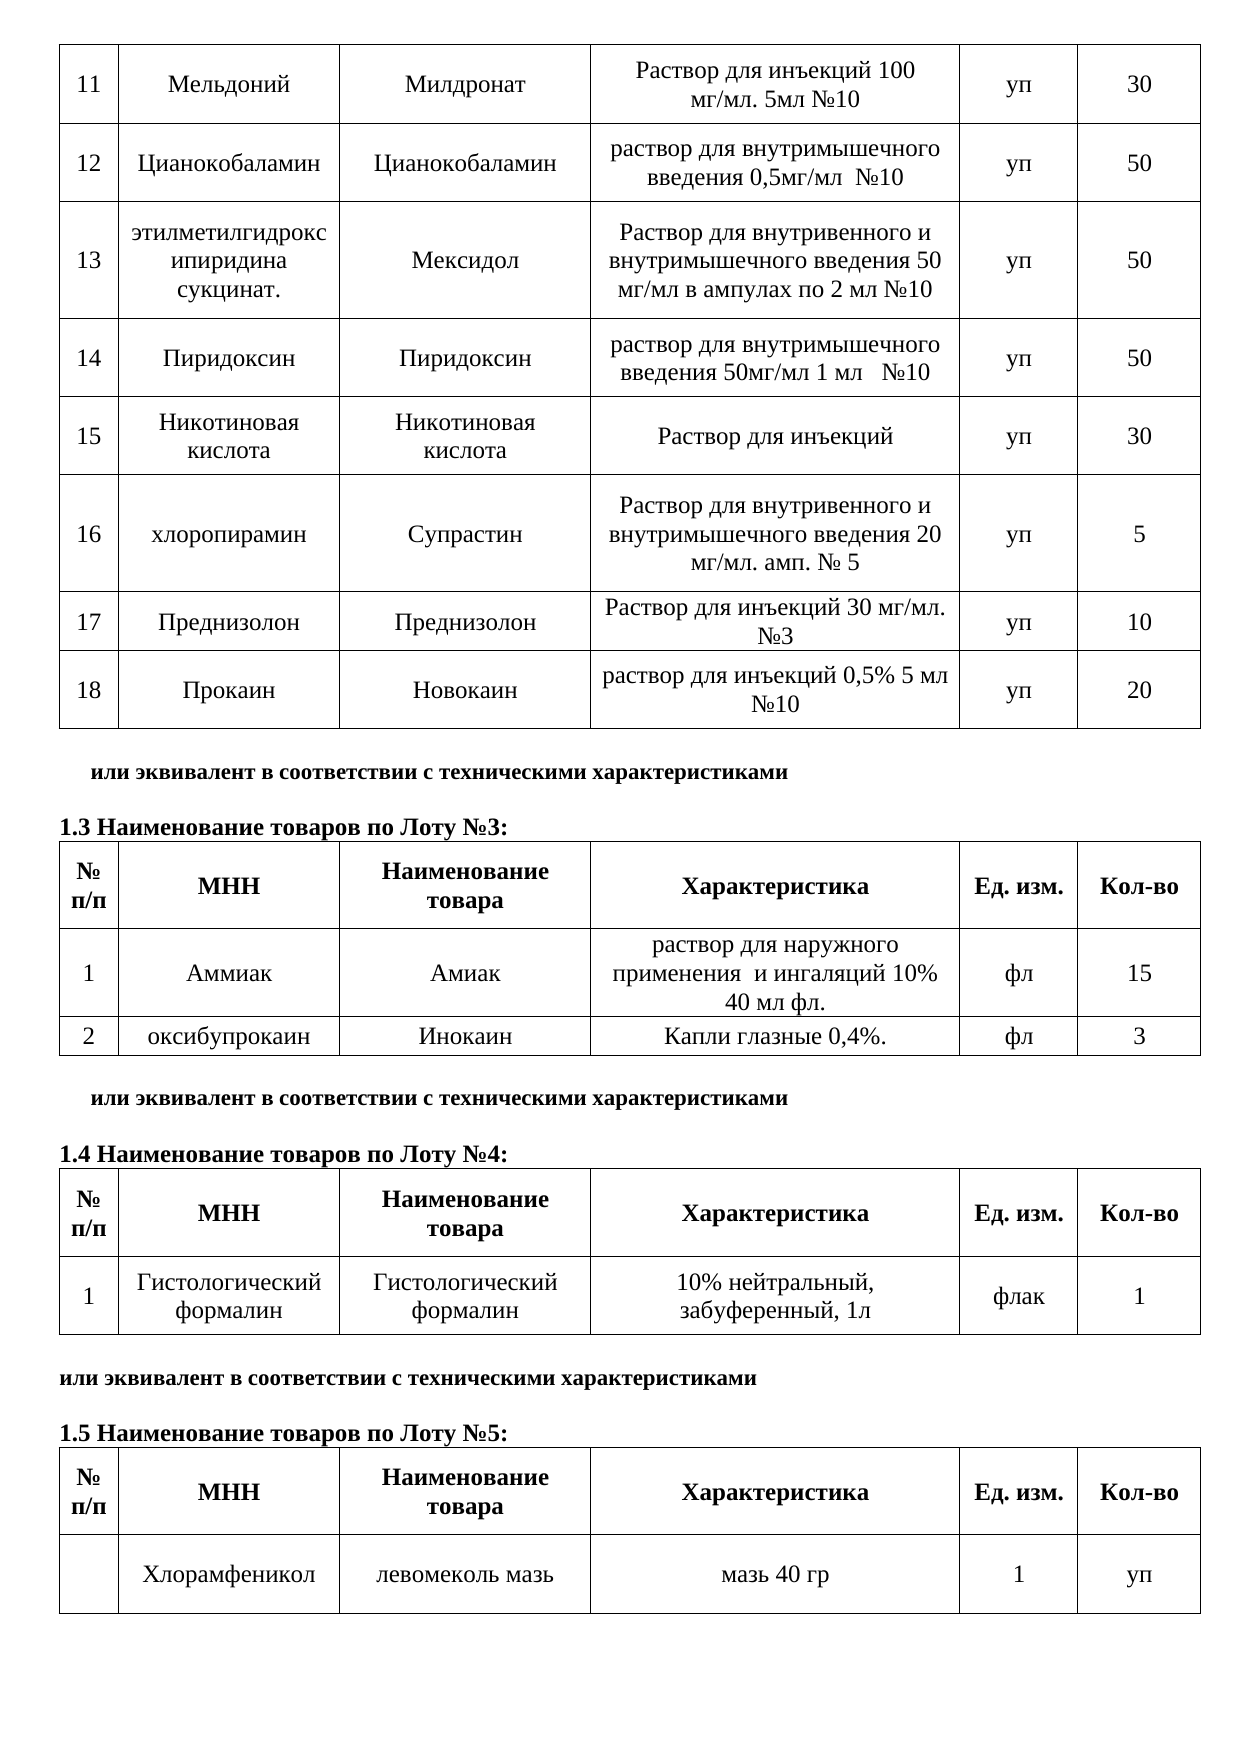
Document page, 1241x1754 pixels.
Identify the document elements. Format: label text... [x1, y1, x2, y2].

table_header Ед. изм. [960, 1169, 1077, 1256]
table_cell Супрастин [340, 475, 590, 591]
table_cell 10% нейтральный, забуференный, 1л [591, 1257, 959, 1334]
table_cell 15 [60, 397, 118, 474]
table_header № п/п [60, 1169, 118, 1256]
table_cell Цианокобаламин [119, 124, 339, 201]
table_header МНН [119, 1448, 339, 1534]
table_cell 30 [1078, 45, 1200, 122]
table_cell уп [960, 397, 1077, 474]
table_header Наименование товара [340, 1169, 590, 1256]
table_cell 1 [1078, 1257, 1200, 1334]
table_cell оксибупрокаин [119, 1017, 339, 1055]
table_cell Новокаин [340, 651, 590, 728]
table_cell 30 [1078, 397, 1200, 474]
table_cell 50 [1078, 124, 1200, 201]
table_cell мазь 40 гр [591, 1535, 959, 1612]
table_header Наименование товара [340, 842, 590, 928]
table_cell 50 [1078, 319, 1200, 396]
table_cell Пиридоксин [119, 319, 339, 396]
table_cell Пиридоксин [340, 319, 590, 396]
table_cell 1 [60, 929, 118, 1016]
table_cell Амиак [340, 929, 590, 1016]
table_cell хлоропирамин [119, 475, 339, 591]
text или эквивалент в соответствии с техническими характеристиками [59, 1084, 1196, 1111]
text 1.3 Наименование товаров по Лоту №3: [59, 812, 1196, 841]
table_cell раствор для наружного применения и ингаляций 10% 40 мл фл. [591, 929, 959, 1016]
table_cell [60, 1535, 118, 1612]
table_cell уп [960, 475, 1077, 591]
table_cell Раствор для инъекций [591, 397, 959, 474]
table_cell Раствор для внутривенного и внутримышечного введения 20 мг/мл. амп. № 5 [591, 475, 959, 591]
table_header Ед. изм. [960, 1448, 1077, 1534]
table_cell Милдронат [340, 45, 590, 122]
table_cell раствор для инъекций 0,5% 5 мл №10 [591, 651, 959, 728]
table_cell 1 [960, 1535, 1077, 1612]
table_cell Мексидол [340, 202, 590, 318]
table_cell уп [960, 592, 1077, 650]
table_cell уп [960, 45, 1077, 122]
table_header Характеристика [591, 842, 959, 928]
table_cell Гистологический формалин [340, 1257, 590, 1334]
table_cell фл [960, 929, 1077, 1016]
text или эквивалент в соответствии с техническими характеристиками [59, 758, 1196, 784]
table_cell Раствор для инъекций 30 мг/мл. №3 [591, 592, 959, 650]
table_header Наименование товара [340, 1448, 590, 1534]
table_cell уп [960, 319, 1077, 396]
table_cell Аммиак [119, 929, 339, 1016]
table_cell 50 [1078, 202, 1200, 318]
table_cell уп [960, 124, 1077, 201]
table_header № п/п [60, 842, 118, 928]
table_cell Цианокобаламин [340, 124, 590, 201]
table_cell Никотиновая кислота [119, 397, 339, 474]
table_header Кол-во [1078, 1169, 1200, 1256]
table_cell этилметилгидроксипиридина сукцинат. [119, 202, 339, 318]
table_cell уп [960, 651, 1077, 728]
table_cell 20 [1078, 651, 1200, 728]
table_cell 1 [60, 1257, 118, 1334]
table_cell Инокаин [340, 1017, 590, 1055]
table_cell 18 [60, 651, 118, 728]
table_cell уп [960, 202, 1077, 318]
table_header Характеристика [591, 1448, 959, 1534]
text 1.5 Наименование товаров по Лоту №5: [59, 1418, 1196, 1447]
table_cell Раствор для инъекций 100 мг/мл. 5мл №10 [591, 45, 959, 122]
table_cell Капли глазные 0,4%. [591, 1017, 959, 1055]
table_header МНН [119, 842, 339, 928]
table_cell Преднизолон [340, 592, 590, 650]
table_header Ед. изм. [960, 842, 1077, 928]
table_cell 3 [1078, 1017, 1200, 1055]
table_cell 13 [60, 202, 118, 318]
table_cell 15 [1078, 929, 1200, 1016]
table_header Кол-во [1078, 842, 1200, 928]
table_cell раствор для внутримышечного введения 0,5мг/мл №10 [591, 124, 959, 201]
table_cell 14 [60, 319, 118, 396]
table_cell 10 [1078, 592, 1200, 650]
table_cell левомеколь мазь [340, 1535, 590, 1612]
table_cell Преднизолон [119, 592, 339, 650]
text 1.4 Наименование товаров по Лоту №4: [59, 1139, 1196, 1168]
table_cell фл [960, 1017, 1077, 1055]
table_cell раствор для внутримышечного введения 50мг/мл 1 мл №10 [591, 319, 959, 396]
table_cell Никотиновая кислота [340, 397, 590, 474]
table_cell 16 [60, 475, 118, 591]
table_header Кол-во [1078, 1448, 1200, 1534]
table_cell Прокаин [119, 651, 339, 728]
table_cell 5 [1078, 475, 1200, 591]
table_cell 2 [60, 1017, 118, 1055]
table_cell Хлорамфеникол [119, 1535, 339, 1612]
table_header № п/п [60, 1448, 118, 1534]
table_cell Раствор для внутривенного и внутримышечного введения 50 мг/мл в ампулах по 2 мл №10 [591, 202, 959, 318]
table_cell 17 [60, 592, 118, 650]
table_header МНН [119, 1169, 339, 1256]
table_cell флак [960, 1257, 1077, 1334]
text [59, 1364, 1196, 1390]
table_header Характеристика [591, 1169, 959, 1256]
table_cell 12 [60, 124, 118, 201]
table_cell Мельдоний [119, 45, 339, 122]
table_cell 11 [60, 45, 118, 122]
table_cell уп [1078, 1535, 1200, 1612]
table_cell Гистологический формалин [119, 1257, 339, 1334]
